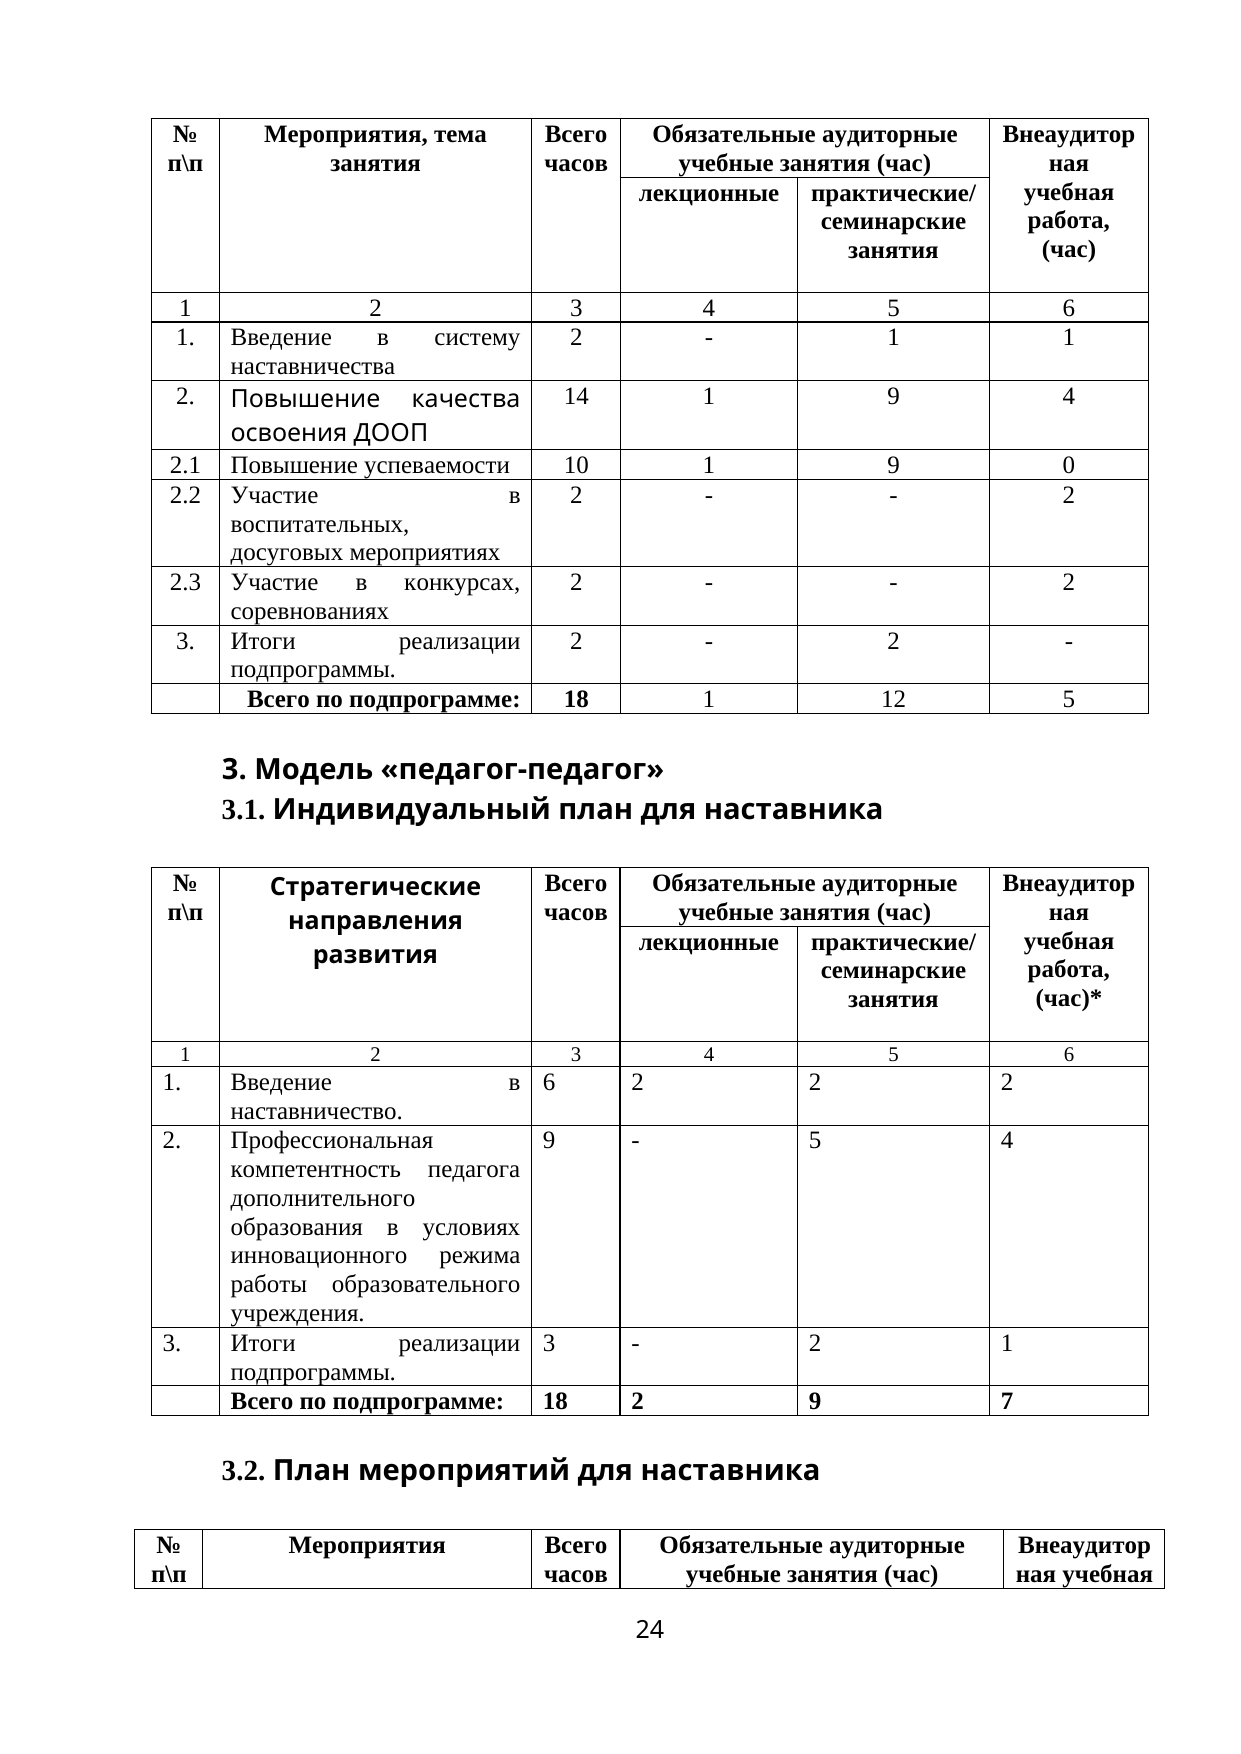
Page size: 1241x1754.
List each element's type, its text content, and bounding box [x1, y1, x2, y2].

table_cell 0 [990, 450, 1148, 479]
table_cell - [990, 626, 1148, 683]
table_cell 2 [798, 626, 989, 683]
table_cell 2 [798, 1067, 989, 1124]
table_header № п\п [152, 868, 219, 1041]
table_cell Введение в наставничество. [220, 1067, 531, 1124]
table_header Всего часов [532, 1530, 619, 1588]
table_cell 2 [532, 480, 620, 566]
table_header Мероприятия [203, 1530, 531, 1588]
table_cell Введение в систему наставничества [220, 323, 531, 380]
table_cell 14 [532, 381, 620, 449]
table_header Стратегические направления развития [220, 868, 531, 1041]
text 3. Модель «педагог-педагог» [148, 748, 1152, 788]
table_cell 2 [990, 567, 1148, 625]
table_header № п\п [135, 1530, 202, 1588]
table_cell - [621, 626, 797, 683]
table_cell 5 [798, 293, 989, 321]
table_header Обязательные аудиторные учебные занятия (час) [621, 119, 989, 177]
table_cell 7 [990, 1386, 1148, 1415]
table_cell 2 [621, 1067, 797, 1124]
table_cell 1. [152, 323, 219, 380]
table_cell [152, 684, 219, 713]
table_cell 2 [532, 567, 620, 625]
table_cell Профессиональная компетентность педагога дополнительного образования в условиях инновационного режима работы образовательного учреждения. [220, 1126, 531, 1327]
table_cell 18 [532, 684, 620, 713]
text 3.2. План мероприятий для наставника [148, 1450, 1152, 1489]
table_header Обязательные аудиторные учебные занятия (час) [621, 1530, 1003, 1588]
table_cell 1 [152, 293, 219, 321]
table_cell лекционные [621, 927, 797, 1041]
table_cell 5 [798, 1126, 989, 1327]
table_cell 1. [152, 1067, 219, 1124]
table_cell Участие в конкурсах, соревнованиях [220, 567, 531, 625]
table_cell Участие в воспитательных, досуговых мероприятиях [220, 480, 531, 566]
table_cell практические/ семинарские занятия [798, 178, 989, 292]
table_cell практические/ семинарские занятия [798, 927, 989, 1041]
table_cell 2.2 [152, 480, 219, 566]
table_cell 3. [152, 626, 219, 683]
table_header № п\п [152, 119, 219, 292]
table_cell 2. [152, 381, 219, 449]
table_cell 1 [621, 684, 797, 713]
table_cell 1 [621, 450, 797, 479]
table_cell 5 [798, 1042, 989, 1066]
table_cell 2. [152, 1126, 219, 1327]
table_cell 4 [990, 1126, 1148, 1327]
table_cell 1 [798, 323, 989, 380]
table_cell - [798, 480, 989, 566]
table_cell 3 [532, 1328, 619, 1385]
table_cell 2.3 [152, 567, 219, 625]
table_cell Всего по подпрограмме: [220, 684, 531, 713]
table_cell 9 [798, 1386, 989, 1415]
table_cell - [621, 1126, 797, 1327]
table_cell Итоги реализации подпрограммы. [220, 626, 531, 683]
table_header Внеаудиторная учебная работа, (час) [990, 119, 1148, 292]
table_cell 4 [621, 1042, 797, 1066]
table_cell 3 [532, 1042, 619, 1066]
table_header Всего часов [532, 119, 620, 292]
table_cell 2 [990, 480, 1148, 566]
table_cell [152, 1386, 219, 1415]
table_cell Повышение качества освоения ДООП [220, 381, 531, 449]
table_header Всего часов [532, 868, 619, 1041]
table_cell Всего по подпрограмме: [220, 1386, 531, 1415]
table_cell 5 [990, 684, 1148, 713]
table_cell 3. [152, 1328, 219, 1385]
table_cell - [798, 567, 989, 625]
table_cell 9 [798, 450, 989, 479]
table_cell 2 [220, 293, 531, 321]
table_cell 2.1 [152, 450, 219, 479]
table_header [1004, 1530, 1164, 1588]
table_cell 4 [621, 293, 797, 321]
table_cell - [621, 567, 797, 625]
table_cell 2 [990, 1067, 1148, 1124]
table_cell 6 [990, 293, 1148, 321]
table_cell 1 [990, 1328, 1148, 1385]
table_cell 9 [798, 381, 989, 449]
table_cell 2 [532, 323, 620, 380]
table_header Мероприятия, тема занятия [220, 119, 531, 292]
table_cell 2 [220, 1042, 531, 1066]
table_cell 1 [621, 381, 797, 449]
table_cell 2 [532, 626, 620, 683]
table_cell лекционные [621, 178, 797, 292]
table_cell 3 [532, 293, 620, 321]
table_cell 6 [532, 1067, 619, 1124]
table_cell 6 [990, 1042, 1148, 1066]
table_cell 1 [990, 323, 1148, 380]
table_cell 9 [532, 1126, 619, 1327]
table_cell - [621, 323, 797, 380]
table_cell Повышение успеваемости [220, 450, 531, 479]
table_cell 18 [532, 1386, 619, 1415]
table_cell Итоги реализации подпрограммы. [220, 1328, 531, 1385]
table_cell - [621, 1328, 797, 1385]
table_cell 2 [798, 1328, 989, 1385]
table_cell 10 [532, 450, 620, 479]
table_cell 12 [798, 684, 989, 713]
table_cell 2 [621, 1386, 797, 1415]
table_cell - [621, 480, 797, 566]
table_cell 4 [990, 381, 1148, 449]
table_header Внеаудиторная учебная работа, (час)* [990, 868, 1148, 1041]
table_cell 1 [152, 1042, 219, 1066]
text 3.1. Индивидуальный план для наставника [148, 788, 1152, 828]
table_header Обязательные аудиторные учебные занятия (час) [621, 868, 989, 926]
